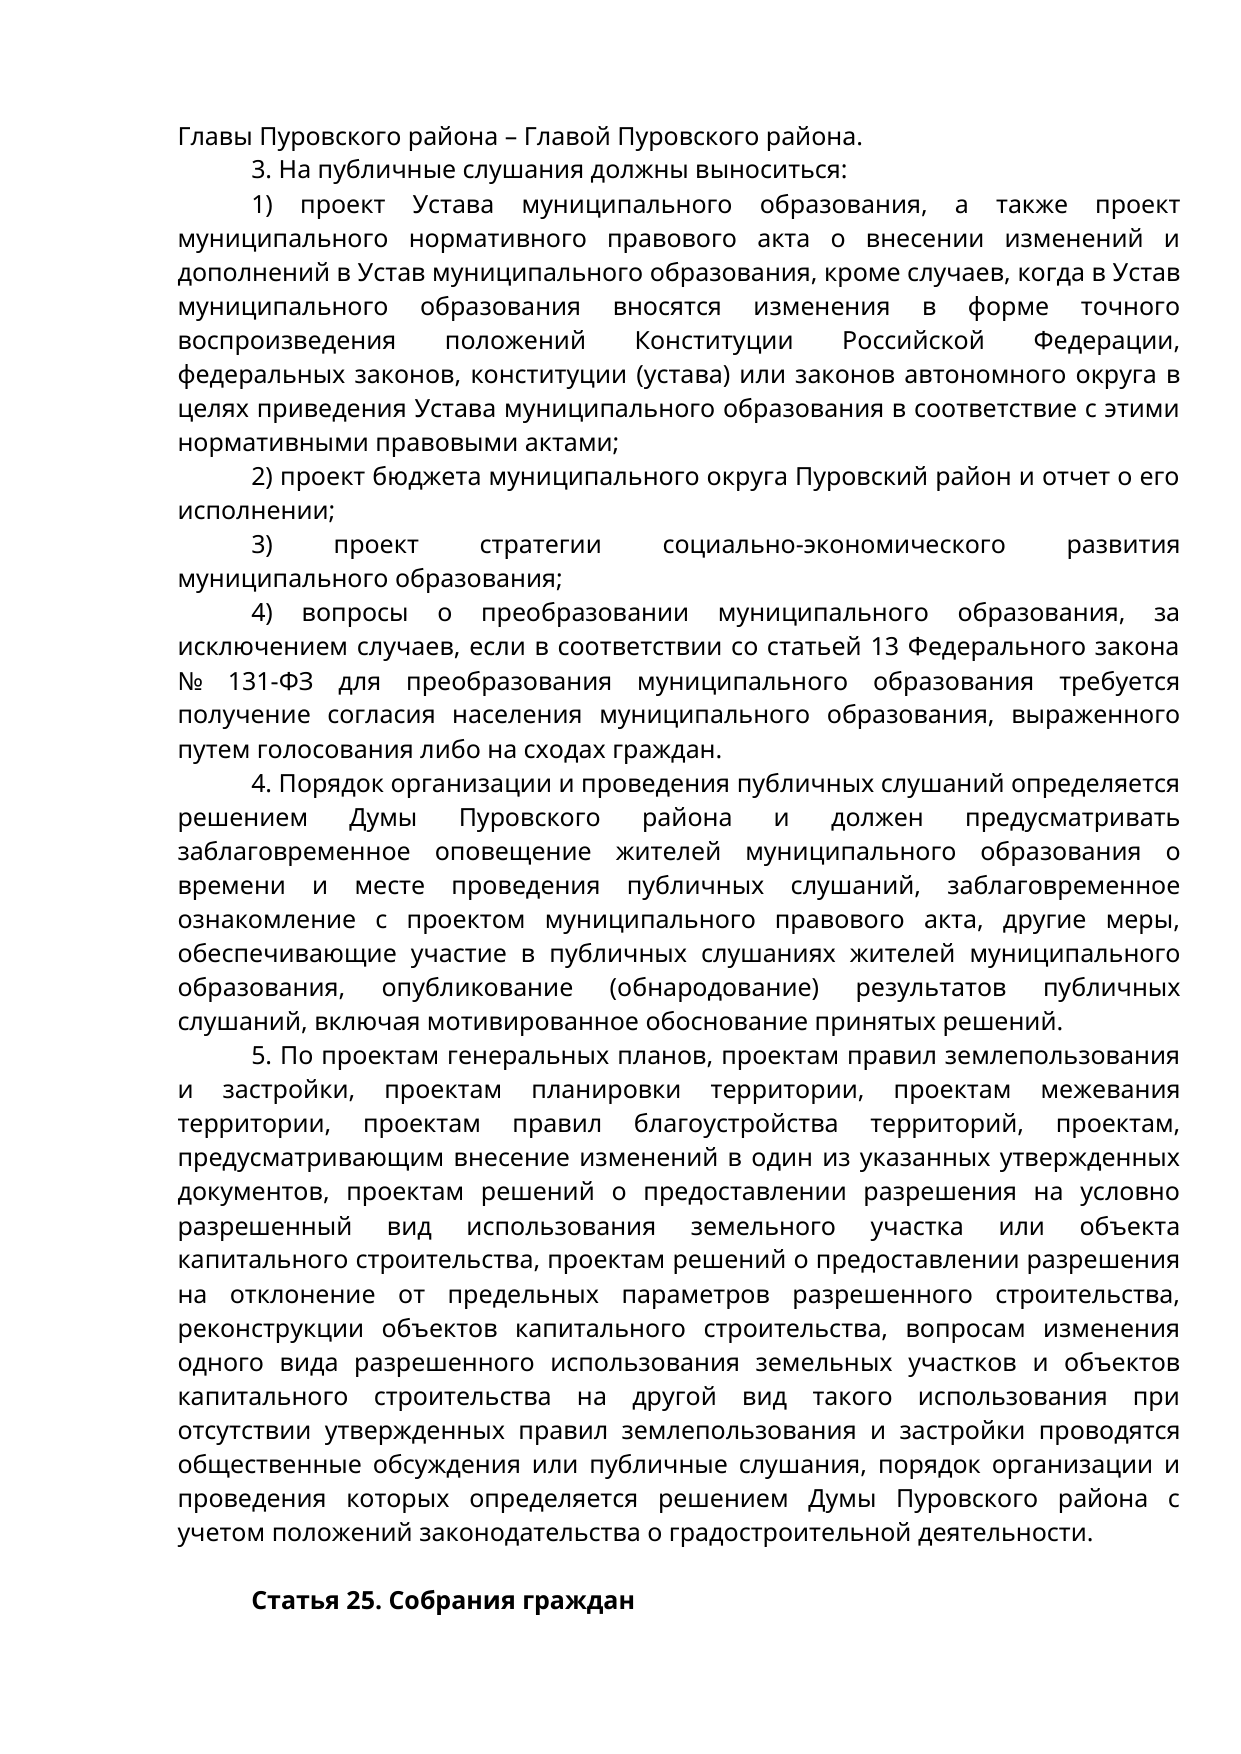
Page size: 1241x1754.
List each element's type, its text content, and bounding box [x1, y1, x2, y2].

text 5. По проектам генеральных планов, проектам правил землепользования и застройки, проектам планировки территории, проектам межевания территории, проектам правил благоустройства территорий, проектам, предусматривающим внесение изменений в один из указанных утвержденных документов, проектам решений о предоставлении разрешения на условно разрешенный вид использования земельного участка или объекта капитального строительства, проектам решений о предоставлении разрешения на отклонение от предельных параметров разрешенного строительства, реконструкции объектов капитального строительства, вопросам изменения одного вида разрешенного использования земельных участков и объектов капитального строительства на другой вид такого использования при отсутствии утвержденных правил землепользования и застройки проводятся общественные обсуждения или публичные слушания, порядок организации и проведения которых определяется решением Думы Пуровского района с учетом положений законодательства о градостроительной деятельности. [177, 1038, 1181, 1549]
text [177, 118, 1181, 152]
text 2) проект бюджета муниципального округа Пуровский район и отчет о его исполнении; [177, 459, 1181, 527]
text 3. На публичные слушания должны выноситься: [177, 152, 1181, 186]
text 4) вопросы о преобразовании муниципального образования, за исключением случаев, если в соответствии со статьей 13 Федерального закона № 131-ФЗ для преобразования муниципального образования требуется получение согласия населения муниципального образования, выраженного путем голосования либо на сходах граждан. [177, 595, 1181, 765]
text 3) проект стратегии социально-экономического развития муниципального образования; [177, 527, 1181, 595]
text Статья 25. Собрания граждан [177, 1583, 1181, 1617]
text 1) проект Устава муниципального образования, а также проект муниципального нормативного правового акта о внесении изменений и дополнений в Устав муниципального образования, кроме случаев, когда в Устав муниципального образования вносятся изменения в форме точного воспроизведения положений Конституции Российской Федерации, федеральных законов, конституции (устава) или законов автономного округа в целях приведения Устава муниципального образования в соответствие с этими нормативными правовыми актами; [177, 186, 1181, 459]
text 4. Порядок организации и проведения публичных слушаний определяется решением Думы Пуровского района и должен предусматривать заблаговременное оповещение жителей муниципального образования о времени и месте проведения публичных слушаний, заблаговременное ознакомление с проектом муниципального правового акта, другие меры, обеспечивающие участие в публичных слушаниях жителей муниципального образования, опубликование (обнародование) результатов публичных слушаний, включая мотивированное обоснование принятых решений. [177, 765, 1181, 1038]
